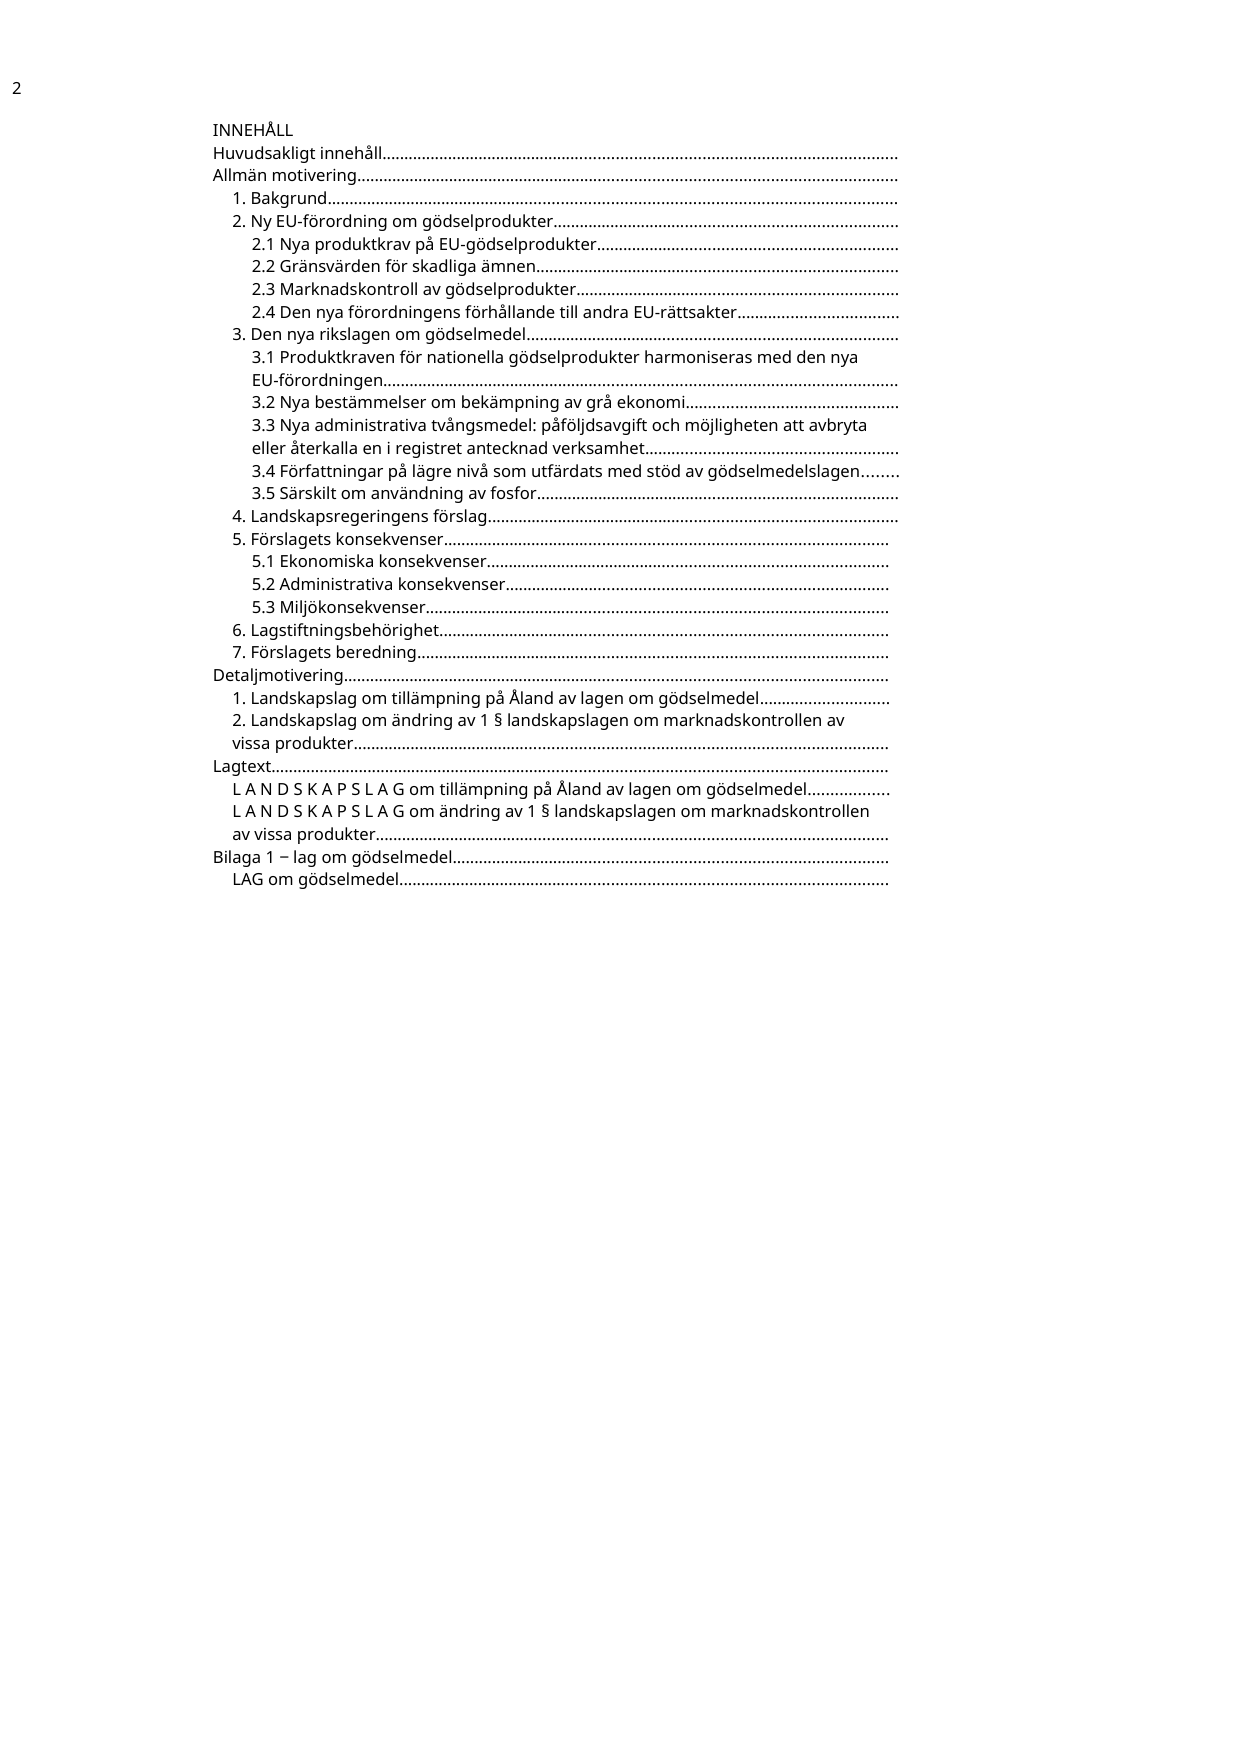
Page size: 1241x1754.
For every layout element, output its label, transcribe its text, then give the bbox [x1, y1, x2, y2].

text 3. Den nya rikslagen om gödselmedel 6 [232, 323, 880, 346]
text 7. Förslagets beredning 13 [232, 641, 880, 664]
text 4. Landskapsregeringens förslag 9 [232, 505, 880, 527]
text 3.3 Nya administrativa tvångsmedel: påföljdsavgift och möjligheten att avbryta eller återkalla en i registret antecknad verksamhet 7 [252, 414, 880, 459]
text INNEHÅLL [213, 119, 880, 141]
text 3.5 Särskilt om användning av fosfor 8 [252, 482, 880, 505]
text 5.3 Miljökonsekvenser 12 [252, 596, 880, 618]
text Allmän motivering 3 [213, 164, 880, 187]
text Lagtext 20 [213, 754, 880, 777]
text 3.4 Författningar på lägre nivå som utfärdats med stöd av gödselmedelslagen 8 [252, 459, 880, 482]
text 5.1 Ekonomiska konsekvenser 10 [252, 550, 880, 573]
text 2.4 Den nya förordningens förhållande till andra EU-rättsakter 5 [252, 300, 880, 323]
text Huvudsakligt innehåll 1 [213, 141, 880, 164]
text 1. Landskapslag om tillämpning på Åland av lagen om gödselmedel 14 [232, 686, 880, 709]
text 2.2 Gränsvärden för skadliga ämnen 4 [252, 255, 880, 278]
text 5. Förslagets konsekvenser 10 [232, 527, 880, 550]
text Bilaga 1 ‒ lag om gödselmedel 25 [213, 845, 880, 868]
text L A N D S K A P S L A G om ändring av 1 § landskapslagen om marknadskontrollen av vissa produkter 24 [232, 800, 880, 845]
text 1. Bakgrund 3 [232, 187, 880, 209]
text 2.3 Marknadskontroll av gödselprodukter 5 [252, 278, 880, 300]
text 2.1 Nya produktkrav på EU-gödselprodukter 4 [252, 232, 880, 255]
text 2. Ny EU-förordning om gödselprodukter 3 [232, 209, 880, 232]
text 5.2 Administrativa konsekvenser 11 [252, 573, 880, 596]
text 3.1 Produktkraven för nationella gödselprodukter harmoniseras med den nya EU-förordningen 6 [252, 346, 880, 391]
text 6. Lagstiftningsbehörighet 12 [232, 618, 880, 641]
text 3.2 Nya bestämmelser om bekämpning av grå ekonomi 7 [252, 391, 880, 414]
text L A N D S K A P S L A G om tillämpning på Åland av lagen om gödselmedel 20 [232, 777, 880, 800]
text LAG om gödselmedel 25 [232, 868, 880, 891]
text Detaljmotivering 14 [213, 664, 880, 686]
text 2. Landskapslag om ändring av 1 § landskapslagen om marknadskontrollen av vissa produkter 18 [232, 709, 880, 754]
